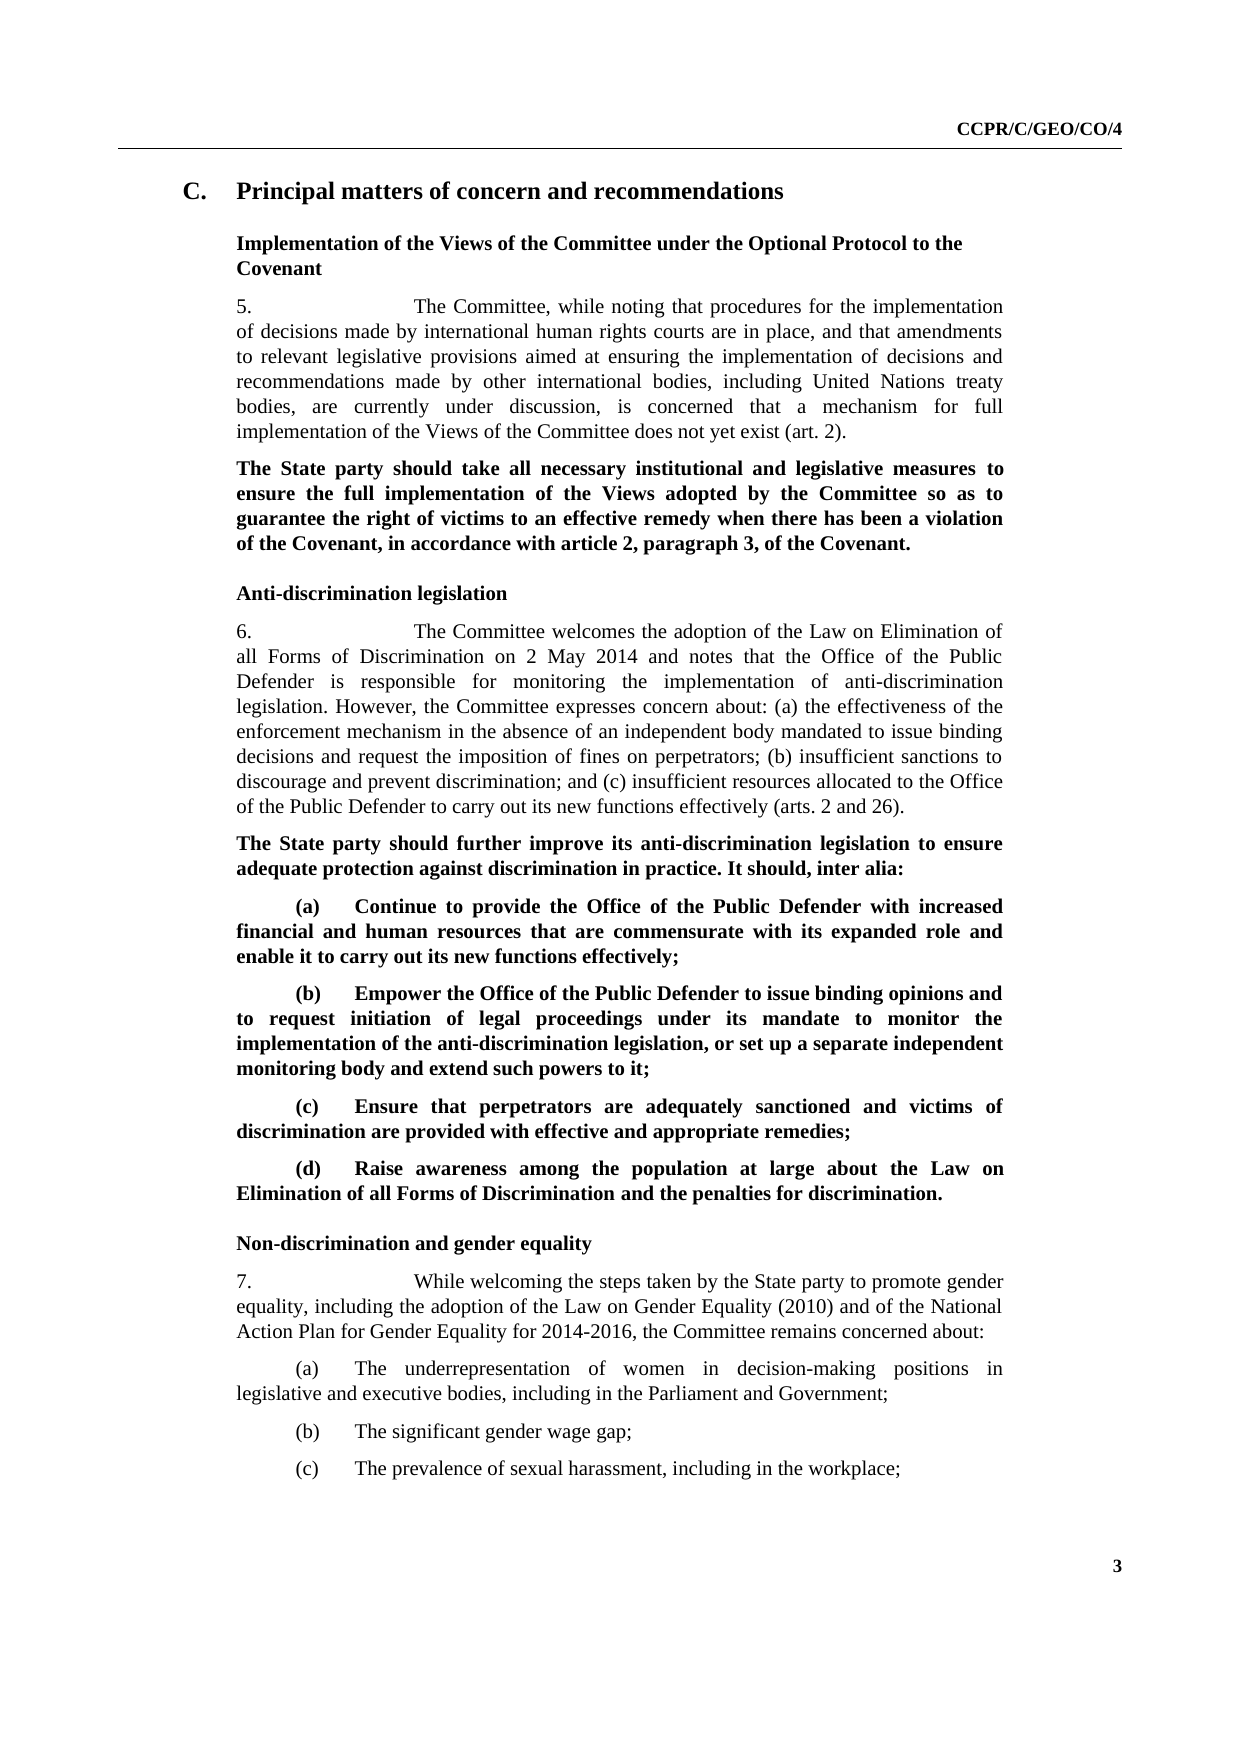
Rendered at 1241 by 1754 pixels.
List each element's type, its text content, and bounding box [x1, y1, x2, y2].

list While welcoming the steps taken by the State party to promote gender equality, including the adoption of the Law on Gender Equality (2010) and of the National Action Plan for Gender Equality for 2014-2016, the Committee remains concerned about: [236, 1268, 1004, 1343]
text (a) The underrepresentation of women in decision-making positions in legislative and executive bodies, including in the Parliament and Government; [236, 1355, 1004, 1405]
text Implementation of the Views of the Committee under the Optional Protocol to the Covenant [118, 230, 1004, 280]
text C. Principal matters of concern and recommendations [118, 177, 1004, 205]
text (b) Empower the Office of the Public Defender to issue binding opinions and to request initiation of legal proceedings under its mandate to monitor the implementation of the anti-discrimination legislation, or set up a separate independent monitoring body and extend such powers to it; [236, 980, 1004, 1080]
text The State party should take all necessary institutional and legislative measures to ensure the full implementation of the Views adopted by the Committee so as to guarantee the right of victims to an effective remedy when there has been a violation of the Covenant, in accordance with article 2, paragraph 3, of the Covenant. [236, 455, 1004, 555]
text The State party should further improve its anti-discrimination legislation to ensure adequate protection against discrimination in practice. It should, inter alia: [236, 830, 1004, 880]
text Anti-discrimination legislation [118, 580, 1004, 605]
text Non-discrimination and gender equality [118, 1230, 1004, 1255]
text (d) Raise awareness among the population at large about the Law on Elimination of all Forms of Discrimination and the penalties for discrimination. [236, 1155, 1004, 1205]
text (b) The significant gender wage gap; [236, 1418, 1004, 1443]
text (a) Continue to provide the Office of the Public Defender with increased financial and human resources that are commensurate with its expanded role and enable it to carry out its new functions effectively; [236, 893, 1004, 968]
text (c) Ensure that perpetrators are adequately sanctioned and victims of discrimination are provided with effective and appropriate remedies; [236, 1093, 1004, 1143]
text (c) The prevalence of sexual harassment, including in the workplace; [236, 1455, 1004, 1480]
list The Committee welcomes the adoption of the Law on Elimination of all Forms of Discrimination on 2 May 2014 and notes that the Office of the Public Defender is responsible for monitoring the implementation of anti-discrimination legislation. However, the Committee expresses concern about: (a) the effectiveness of the enforcement mechanism in the absence of an independent body mandated to issue binding decisions and request the imposition of fines on perpetrators; (b) insufficient sanctions to discourage and prevent discrimination; and (c) insufficient resources allocated to the Office of the Public Defender to carry out its new functions effectively (arts. 2 and 26). [236, 618, 1004, 818]
list The Committee, while noting that procedures for the implementation of decisions made by international human rights courts are in place, and that amendments to relevant legislative provisions aimed at ensuring the implementation of decisions and recommendations made by other international bodies, including United Nations treaty bodies, are currently under discussion, is concerned that a mechanism for full implementation of the Views of the Committee does not yet exist (art. 2). [236, 293, 1004, 443]
